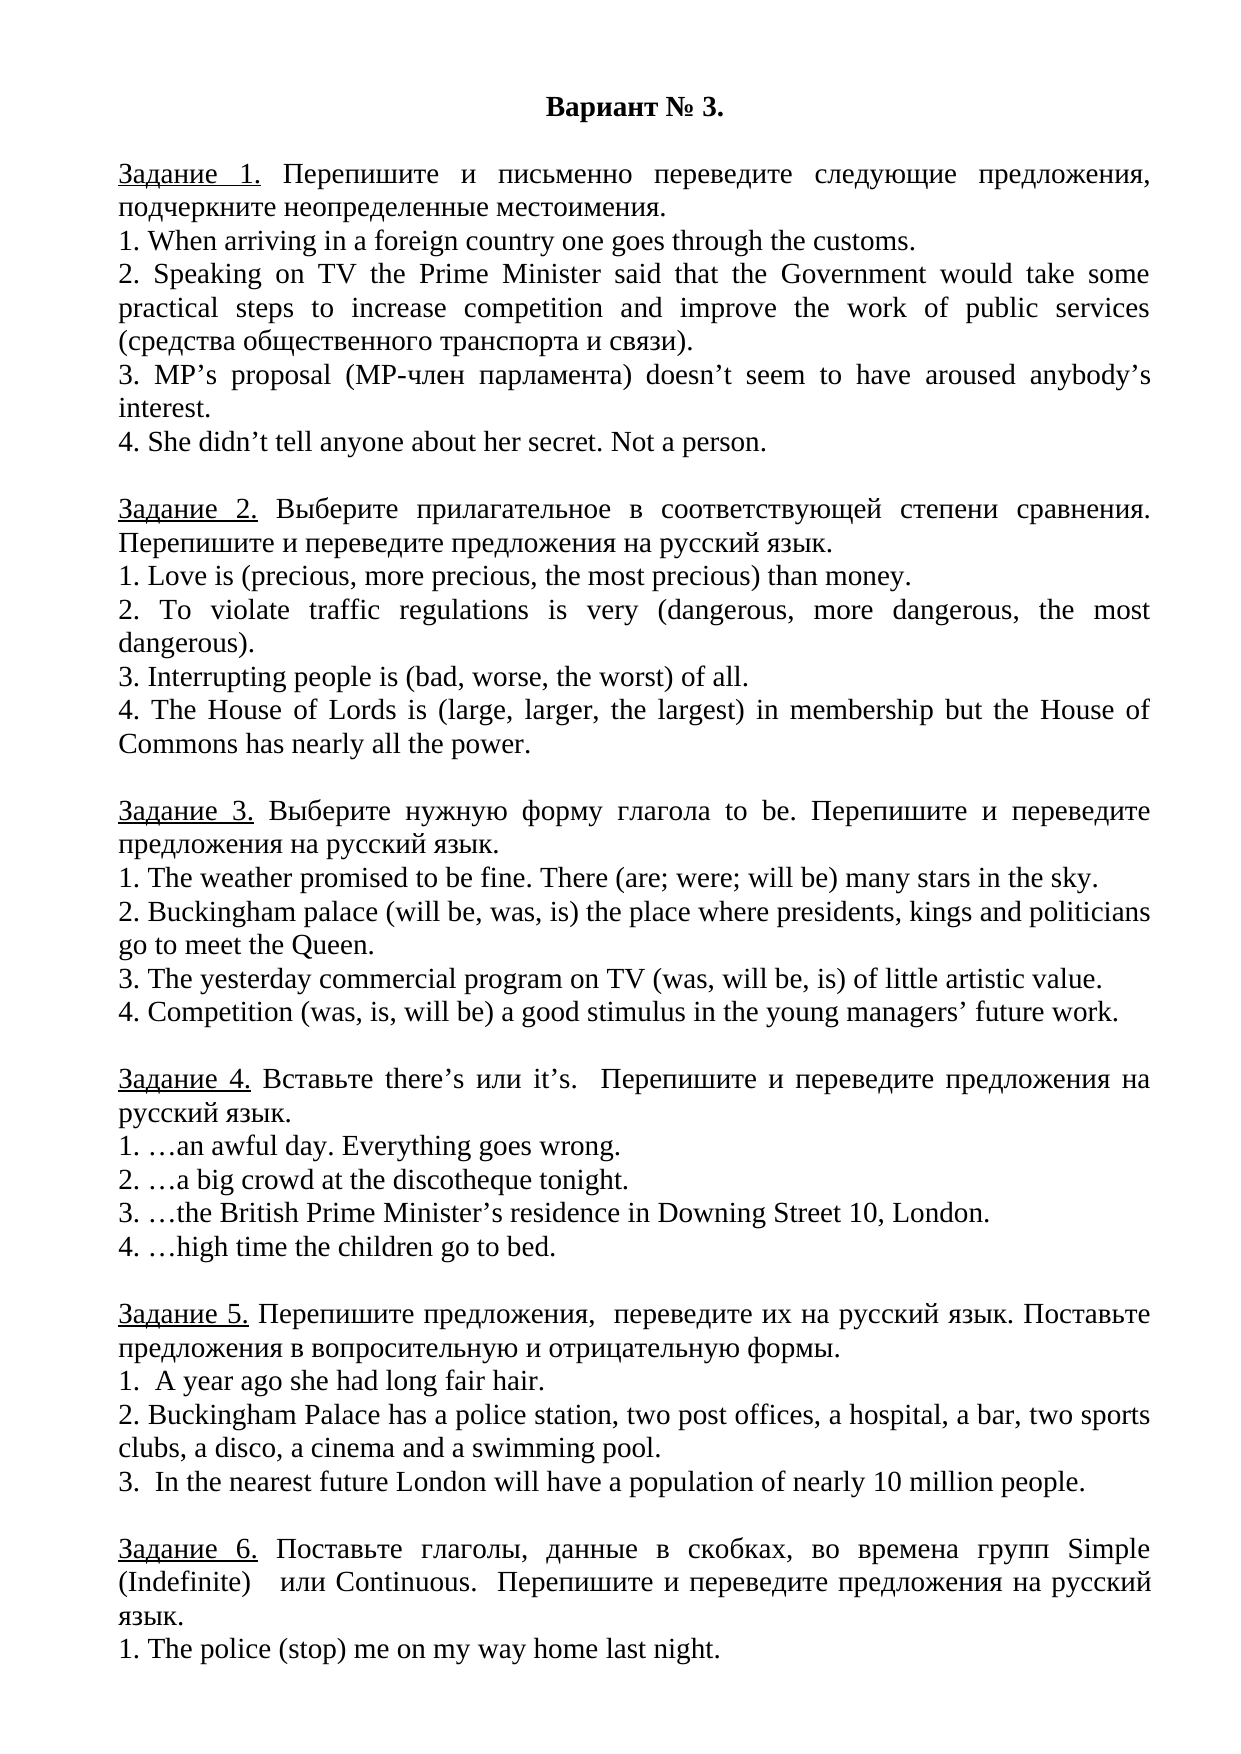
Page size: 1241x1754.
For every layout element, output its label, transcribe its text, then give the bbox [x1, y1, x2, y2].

text 4. …high time the children go to bed. [118, 1229, 1152, 1263]
text 2. Speaking on TV the Prime Minister said that the Government would take some practical steps to increase competition and improve the work of public services (средства общественного транспорта и связи). [118, 256, 1152, 357]
text 1. A year ago she had long fair hair. [118, 1363, 1152, 1397]
text 1. Love is (precious, more precious, the most precious) than money. [118, 558, 1152, 592]
text 3. …the British Prime Minister’s residence in Downing Street 10, London. [118, 1196, 1152, 1229]
text 3. Interrupting people is (bad, worse, the worst) of all. [118, 659, 1152, 692]
text Задание 1. Перепишите и письменно переведите следующие предложения, подчеркните неопределенные местоимения. [118, 156, 1152, 223]
text 2. …a big crowd at the discotheque tonight. [118, 1162, 1152, 1196]
text 1. The police (stop) me on my way home last night. [118, 1632, 1152, 1665]
text 4. The House of Lords is (large, larger, the largest) in membership but the House of Commons has nearly all the power. [118, 692, 1152, 759]
text Задание 6. Поставьте глаголы, данные в скобках, во времена групп Simple (Indefinite) или Continuous. Перепишите и переведите предложения на русский язык. [118, 1531, 1152, 1632]
text 4. Competition (was, is, will be) a good stimulus in the young managers’ future work. [118, 994, 1152, 1028]
text Задание 3. Выберите нужную форму глагола to be. Перепишите и переведите предложения на русский язык. [118, 793, 1152, 860]
text 3. The yesterday commercial program on TV (was, will be, is) of little artistic value. [118, 961, 1152, 994]
text Вариант № 3. [118, 89, 1152, 122]
text Задание 5. Перепишите предложения, переведите их на русский язык. Поставьте предложения в вопросительную и отрицательную формы. [118, 1296, 1152, 1363]
text 1. The weather promised to be fine. There (are; were; will be) many stars in the sky. [118, 860, 1152, 894]
text 2. Buckingham palace (will be, was, is) the place where presidents, kings and politicians go to meet the Queen. [118, 894, 1152, 961]
text Задание 4. Вставьте there’s или it’s. Перепишите и переведите предложения на русский язык. [118, 1061, 1152, 1128]
text 2. Buckingham Palace has a police station, two post offices, a hospital, a bar, two sports clubs, a disco, a cinema and a swimming pool. [118, 1397, 1152, 1464]
text 4. She didn’t tell anyone about her secret. Not a person. [118, 424, 1152, 458]
text 3. MP’s proposal (MP-член парламента) doesn’t seem to have aroused anybody’s interest. [118, 357, 1152, 424]
text 3. In the nearest future London will have a population of nearly 10 million people. [118, 1464, 1152, 1497]
text 1. When arriving in a foreign country one goes through the customs. [118, 223, 1152, 256]
text 1. …an awful day. Everything goes wrong. [118, 1128, 1152, 1162]
text 2. To violate traffic regulations is very (dangerous, more dangerous, the most dangerous). [118, 592, 1152, 659]
text Задание 2. Выберите прилагательное в соответствующей степени сравнения. Перепишите и переведите предложения на русский язык. [118, 491, 1152, 558]
